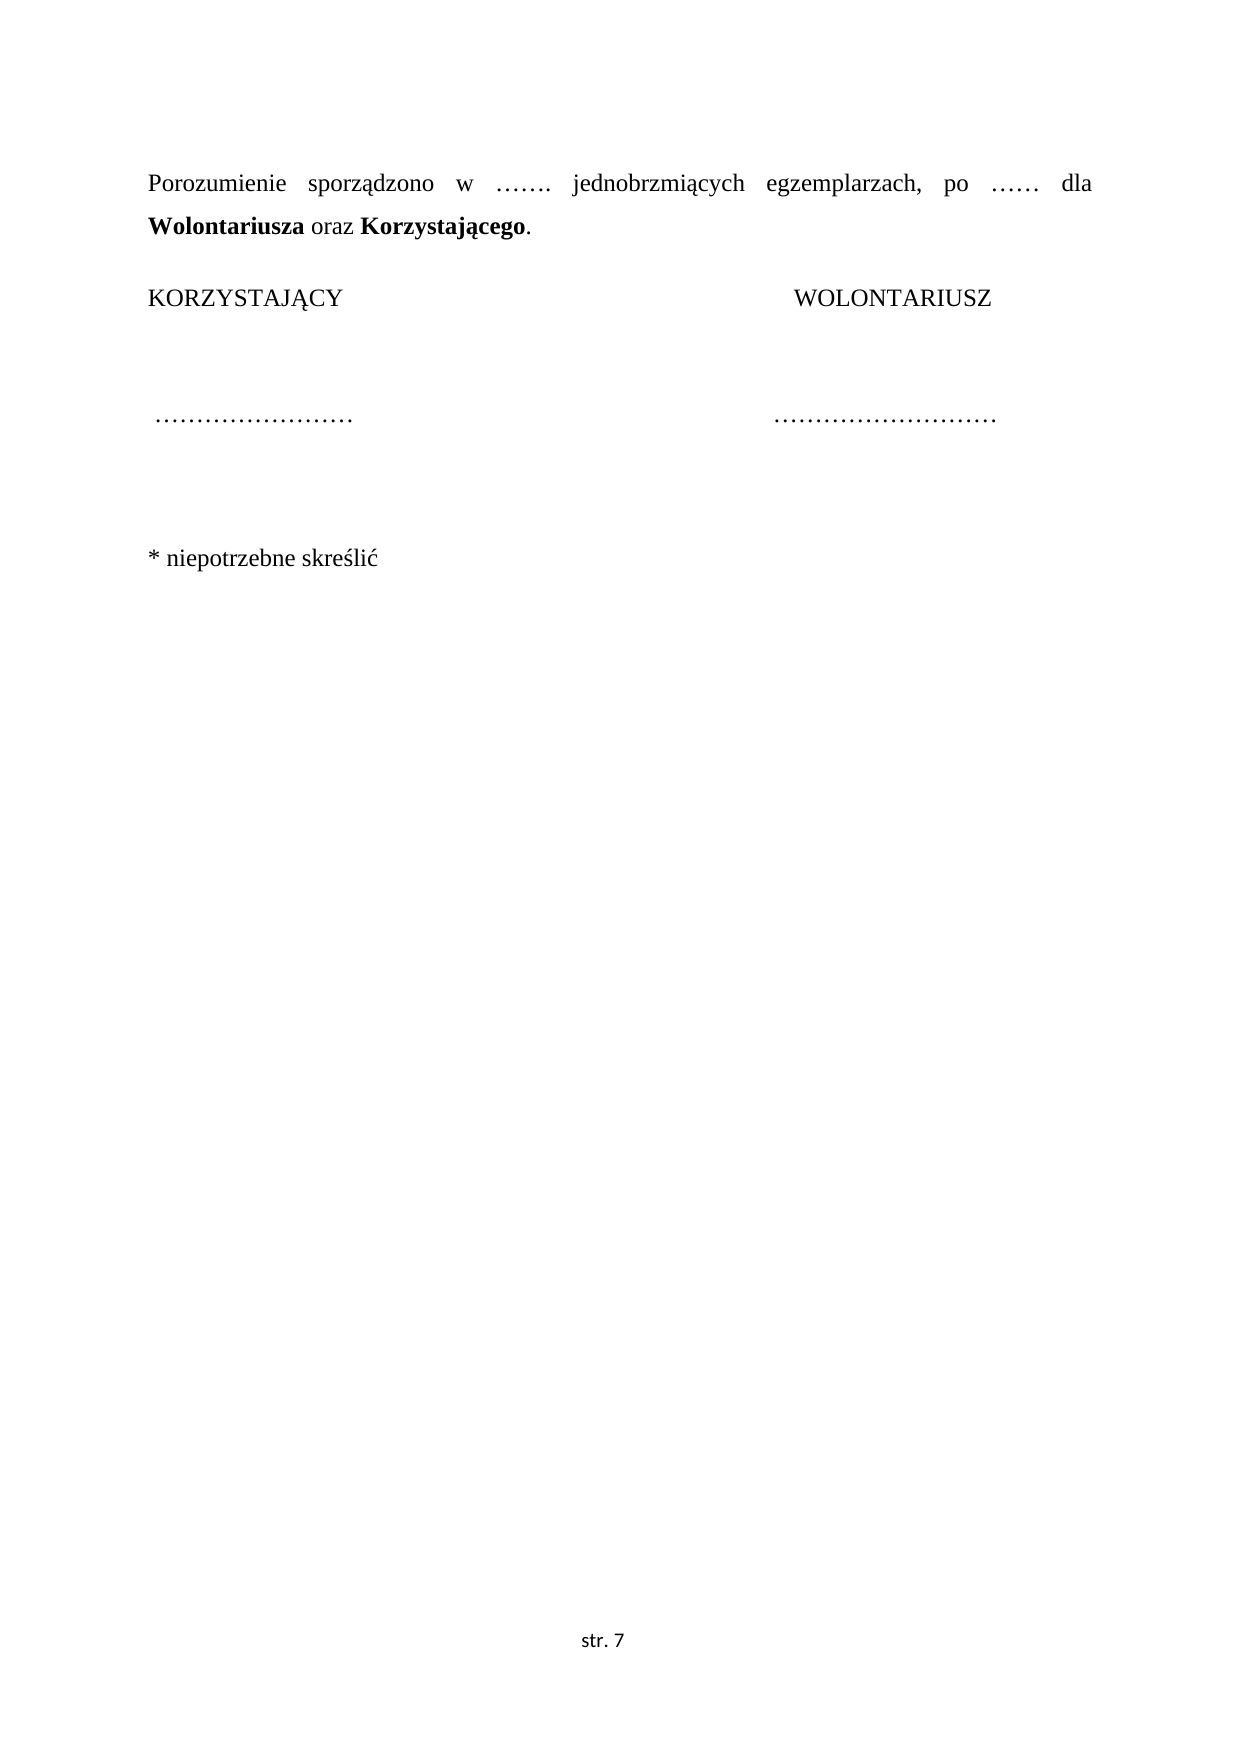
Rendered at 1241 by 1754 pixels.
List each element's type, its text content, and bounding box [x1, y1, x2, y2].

text * niepotrzebne skreślić [148, 543, 1093, 572]
text Porozumienie sporządzono w ……. jednobrzmiących egzemplarzach, po …… dla Wolontariusza oraz Korzystającego. [148, 168, 1093, 240]
text KORZYSTAJĄCY WOLONTARIUSZ [148, 283, 1093, 355]
text …………………… ……………………… [148, 399, 1093, 427]
